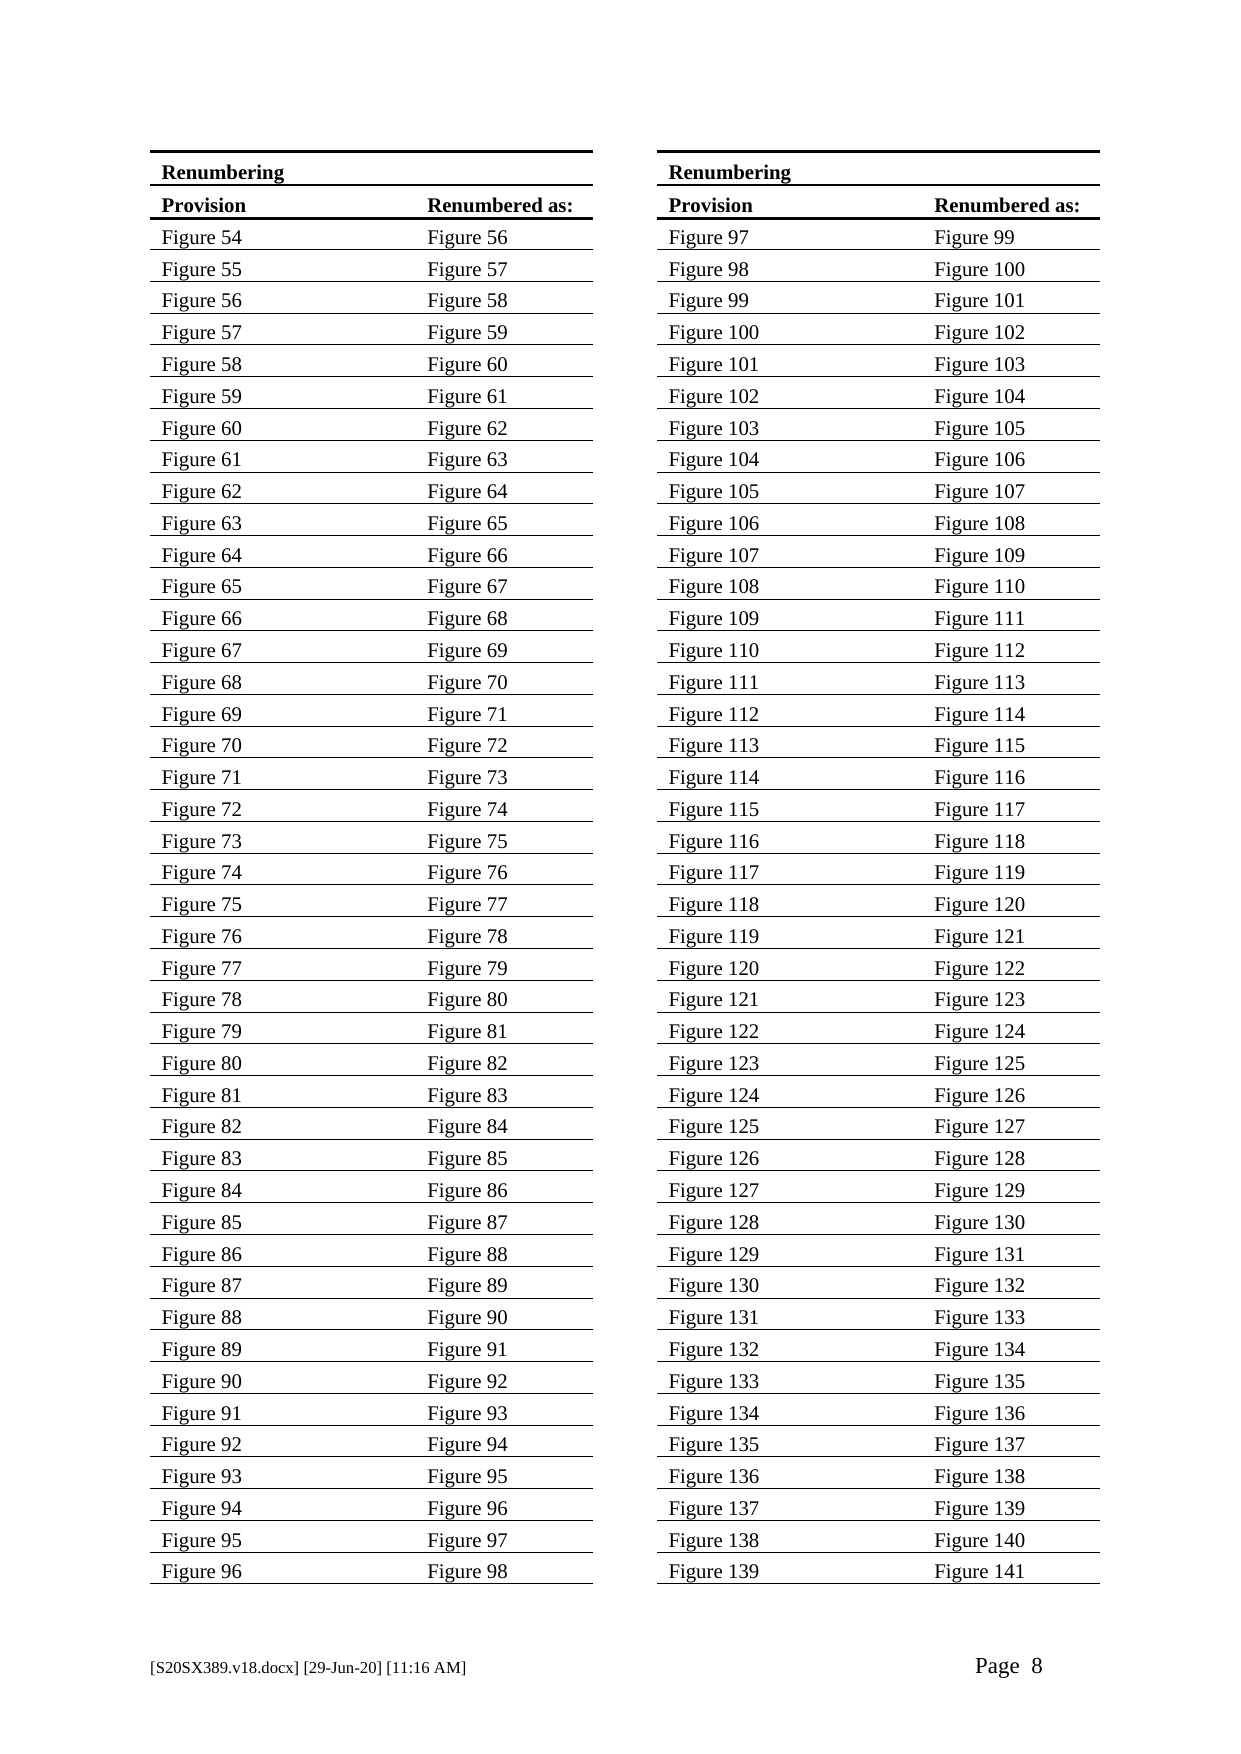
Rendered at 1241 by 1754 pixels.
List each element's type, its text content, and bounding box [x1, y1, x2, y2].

table_cell Figure 138 [657, 1521, 923, 1552]
table_cell Figure 136 [923, 1394, 1100, 1424]
table_cell Figure 128 [923, 1140, 1100, 1170]
table_cell Figure 71 [150, 758, 416, 789]
table_cell Figure 79 [416, 949, 593, 980]
table_cell Figure 61 [150, 441, 416, 471]
table_cell Figure 133 [923, 1299, 1100, 1329]
table_cell Figure 131 [657, 1299, 923, 1329]
table_cell Figure 60 [150, 409, 416, 439]
table_cell Figure 119 [923, 854, 1100, 884]
table_cell Figure 98 [657, 250, 923, 281]
table_cell Figure 66 [150, 600, 416, 630]
table_cell Figure 118 [657, 885, 923, 916]
table_cell Figure 138 [923, 1457, 1100, 1488]
table_cell Figure 93 [416, 1394, 593, 1424]
table_cell Figure 94 [416, 1426, 593, 1456]
table_cell Figure 110 [657, 631, 923, 662]
table_cell Figure 63 [150, 504, 416, 535]
table_cell Figure 108 [657, 568, 923, 598]
table_cell Figure 102 [657, 377, 923, 408]
table_cell Figure 67 [416, 568, 593, 598]
table_cell Figure 103 [923, 345, 1100, 376]
table_cell Figure 102 [923, 314, 1100, 344]
table_cell Figure 70 [150, 727, 416, 757]
table_cell Figure 130 [657, 1267, 923, 1297]
table_cell Figure 89 [416, 1267, 593, 1297]
table_cell Figure 100 [657, 314, 923, 344]
table_cell Figure 75 [416, 822, 593, 853]
table_cell Figure 106 [657, 504, 923, 535]
table_cell Figure 140 [923, 1521, 1100, 1552]
table_cell Figure 115 [923, 727, 1100, 757]
table_cell Figure 59 [150, 377, 416, 408]
table_cell Renumbered as: [416, 186, 593, 217]
table_cell Figure 112 [657, 695, 923, 726]
table_cell Figure 98 [416, 1553, 593, 1583]
table_cell Figure 113 [657, 727, 923, 757]
table_cell Figure 62 [150, 473, 416, 503]
table_cell Figure 105 [657, 473, 923, 503]
table_cell Figure 93 [150, 1457, 416, 1488]
table_cell Figure 55 [150, 250, 416, 281]
table_cell Figure 96 [150, 1553, 416, 1583]
table_cell Figure 114 [657, 758, 923, 789]
table_cell Figure 111 [657, 663, 923, 694]
table_cell Figure 128 [657, 1203, 923, 1234]
table_cell Figure 72 [416, 727, 593, 757]
table_cell Figure 74 [150, 854, 416, 884]
table_cell Figure 80 [150, 1044, 416, 1075]
table_cell Figure 70 [416, 663, 593, 694]
table_cell Figure 95 [416, 1457, 593, 1488]
table_cell Figure 65 [150, 568, 416, 598]
table_cell Figure 112 [923, 631, 1100, 662]
table_cell Figure 68 [150, 663, 416, 694]
table_cell Figure 124 [923, 1013, 1100, 1043]
table_cell Figure 92 [416, 1362, 593, 1393]
table_cell Figure 60 [416, 345, 593, 376]
table_cell Figure 54 [150, 220, 416, 249]
table_cell Figure 141 [923, 1553, 1100, 1583]
table_cell Figure 99 [657, 282, 923, 312]
table_cell Figure 120 [923, 885, 1100, 916]
table_cell Figure 122 [923, 949, 1100, 980]
table_cell Figure 75 [150, 885, 416, 916]
table_cell Figure 57 [150, 314, 416, 344]
table_cell Figure 125 [923, 1044, 1100, 1075]
table_cell Figure 87 [416, 1203, 593, 1234]
table_cell Figure 71 [416, 695, 593, 726]
table_cell Figure 66 [416, 536, 593, 567]
table_cell Figure 69 [416, 631, 593, 662]
table_cell Figure 132 [657, 1330, 923, 1361]
table_cell Figure 125 [657, 1108, 923, 1138]
table_cell Figure 78 [416, 917, 593, 948]
table_cell Figure 96 [416, 1489, 593, 1520]
table_cell Figure 110 [923, 568, 1100, 598]
table_cell Figure 133 [657, 1362, 923, 1393]
table_cell Figure 137 [657, 1489, 923, 1520]
table_cell Figure 85 [416, 1140, 593, 1170]
table_cell Figure 129 [657, 1235, 923, 1266]
table_cell Figure 90 [416, 1299, 593, 1329]
table_cell Figure 109 [657, 600, 923, 630]
table_cell Figure 127 [923, 1108, 1100, 1138]
table_cell Figure 67 [150, 631, 416, 662]
table_cell Figure 87 [150, 1267, 416, 1297]
table_cell Figure 99 [923, 220, 1100, 249]
table_cell Figure 92 [150, 1426, 416, 1456]
table_cell Figure 68 [416, 600, 593, 630]
table_cell Figure 116 [657, 822, 923, 853]
table_cell Figure 130 [923, 1203, 1100, 1234]
table_cell Figure 77 [150, 949, 416, 980]
table_cell Figure 108 [923, 504, 1100, 535]
table_cell Figure 86 [416, 1171, 593, 1202]
table_cell Figure 82 [416, 1044, 593, 1075]
table_cell Figure 83 [150, 1140, 416, 1170]
table_cell Figure 64 [150, 536, 416, 567]
table_cell Figure 114 [923, 695, 1100, 726]
table_cell Figure 78 [150, 981, 416, 1011]
table_cell Figure 123 [657, 1044, 923, 1075]
table_cell Figure 113 [923, 663, 1100, 694]
table_cell Figure 121 [923, 917, 1100, 948]
table_cell Figure 64 [416, 473, 593, 503]
table_cell Figure 127 [657, 1171, 923, 1202]
table_cell Figure 107 [657, 536, 923, 567]
table_cell Figure 136 [657, 1457, 923, 1488]
table_cell Figure 84 [150, 1171, 416, 1202]
table_cell Figure 137 [923, 1426, 1100, 1456]
table_cell Figure 124 [657, 1076, 923, 1107]
table_cell Figure 58 [150, 345, 416, 376]
table_cell Figure 63 [416, 441, 593, 471]
table_cell Figure 89 [150, 1330, 416, 1361]
table_cell Figure 77 [416, 885, 593, 916]
table_cell Figure 117 [923, 790, 1100, 821]
table_cell Figure 65 [416, 504, 593, 535]
table_cell Figure 91 [416, 1330, 593, 1361]
table_cell Figure 73 [416, 758, 593, 789]
table_cell Figure 81 [416, 1013, 593, 1043]
table_header Renumbering [150, 153, 593, 184]
table_cell Figure 97 [416, 1521, 593, 1552]
table_cell Figure 88 [416, 1235, 593, 1266]
table_cell Figure 80 [416, 981, 593, 1011]
table_cell Figure 135 [657, 1426, 923, 1456]
table_cell Figure 117 [657, 854, 923, 884]
table_cell Figure 81 [150, 1076, 416, 1107]
table_cell Figure 104 [657, 441, 923, 471]
table_cell Provision [657, 186, 923, 217]
table_cell Figure 107 [923, 473, 1100, 503]
table_cell Figure 122 [657, 1013, 923, 1043]
table_cell Figure 69 [150, 695, 416, 726]
table_cell Figure 61 [416, 377, 593, 408]
table_cell Figure 74 [416, 790, 593, 821]
table_cell Figure 139 [923, 1489, 1100, 1520]
table_cell Figure 86 [150, 1235, 416, 1266]
table_cell Figure 106 [923, 441, 1100, 471]
table_cell Figure 129 [923, 1171, 1100, 1202]
table_cell Figure 131 [923, 1235, 1100, 1266]
table_cell Figure 103 [657, 409, 923, 439]
table_cell Renumbered as: [923, 186, 1100, 217]
table_cell Figure 134 [657, 1394, 923, 1424]
table_cell Provision [150, 186, 416, 217]
table_cell Figure 56 [150, 282, 416, 312]
table_cell Figure 105 [923, 409, 1100, 439]
table_cell Figure 109 [923, 536, 1100, 567]
table_cell Figure 76 [150, 917, 416, 948]
table_cell Figure 58 [416, 282, 593, 312]
table_cell Figure 72 [150, 790, 416, 821]
table_cell Figure 139 [657, 1553, 923, 1583]
table_cell Figure 120 [657, 949, 923, 980]
table_cell Figure 95 [150, 1521, 416, 1552]
table_cell Figure 57 [416, 250, 593, 281]
table_cell Figure 116 [923, 758, 1100, 789]
table_cell Figure 134 [923, 1330, 1100, 1361]
table_cell Figure 123 [923, 981, 1100, 1011]
table_cell Figure 90 [150, 1362, 416, 1393]
table_cell Figure 121 [657, 981, 923, 1011]
table_cell Figure 85 [150, 1203, 416, 1234]
table_header Renumbering [657, 153, 1100, 184]
table_cell Figure 101 [923, 282, 1100, 312]
table_cell Figure 94 [150, 1489, 416, 1520]
table_cell Figure 76 [416, 854, 593, 884]
table_cell Figure 118 [923, 822, 1100, 853]
table_cell Figure 73 [150, 822, 416, 853]
table_cell Figure 84 [416, 1108, 593, 1138]
table_cell Figure 132 [923, 1267, 1100, 1297]
table_cell Figure 83 [416, 1076, 593, 1107]
table_cell Figure 88 [150, 1299, 416, 1329]
table_cell Figure 115 [657, 790, 923, 821]
table_cell Figure 91 [150, 1394, 416, 1424]
table_cell Figure 126 [657, 1140, 923, 1170]
table_cell Figure 135 [923, 1362, 1100, 1393]
table_cell Figure 97 [657, 220, 923, 249]
table_cell Figure 56 [416, 220, 593, 249]
table_cell Figure 59 [416, 314, 593, 344]
table_cell Figure 79 [150, 1013, 416, 1043]
table_cell Figure 111 [923, 600, 1100, 630]
table_cell Figure 100 [923, 250, 1100, 281]
table_cell Figure 126 [923, 1076, 1100, 1107]
table_cell Figure 119 [657, 917, 923, 948]
table_cell Figure 104 [923, 377, 1100, 408]
table_cell Figure 82 [150, 1108, 416, 1138]
table_cell Figure 101 [657, 345, 923, 376]
table_cell Figure 62 [416, 409, 593, 439]
